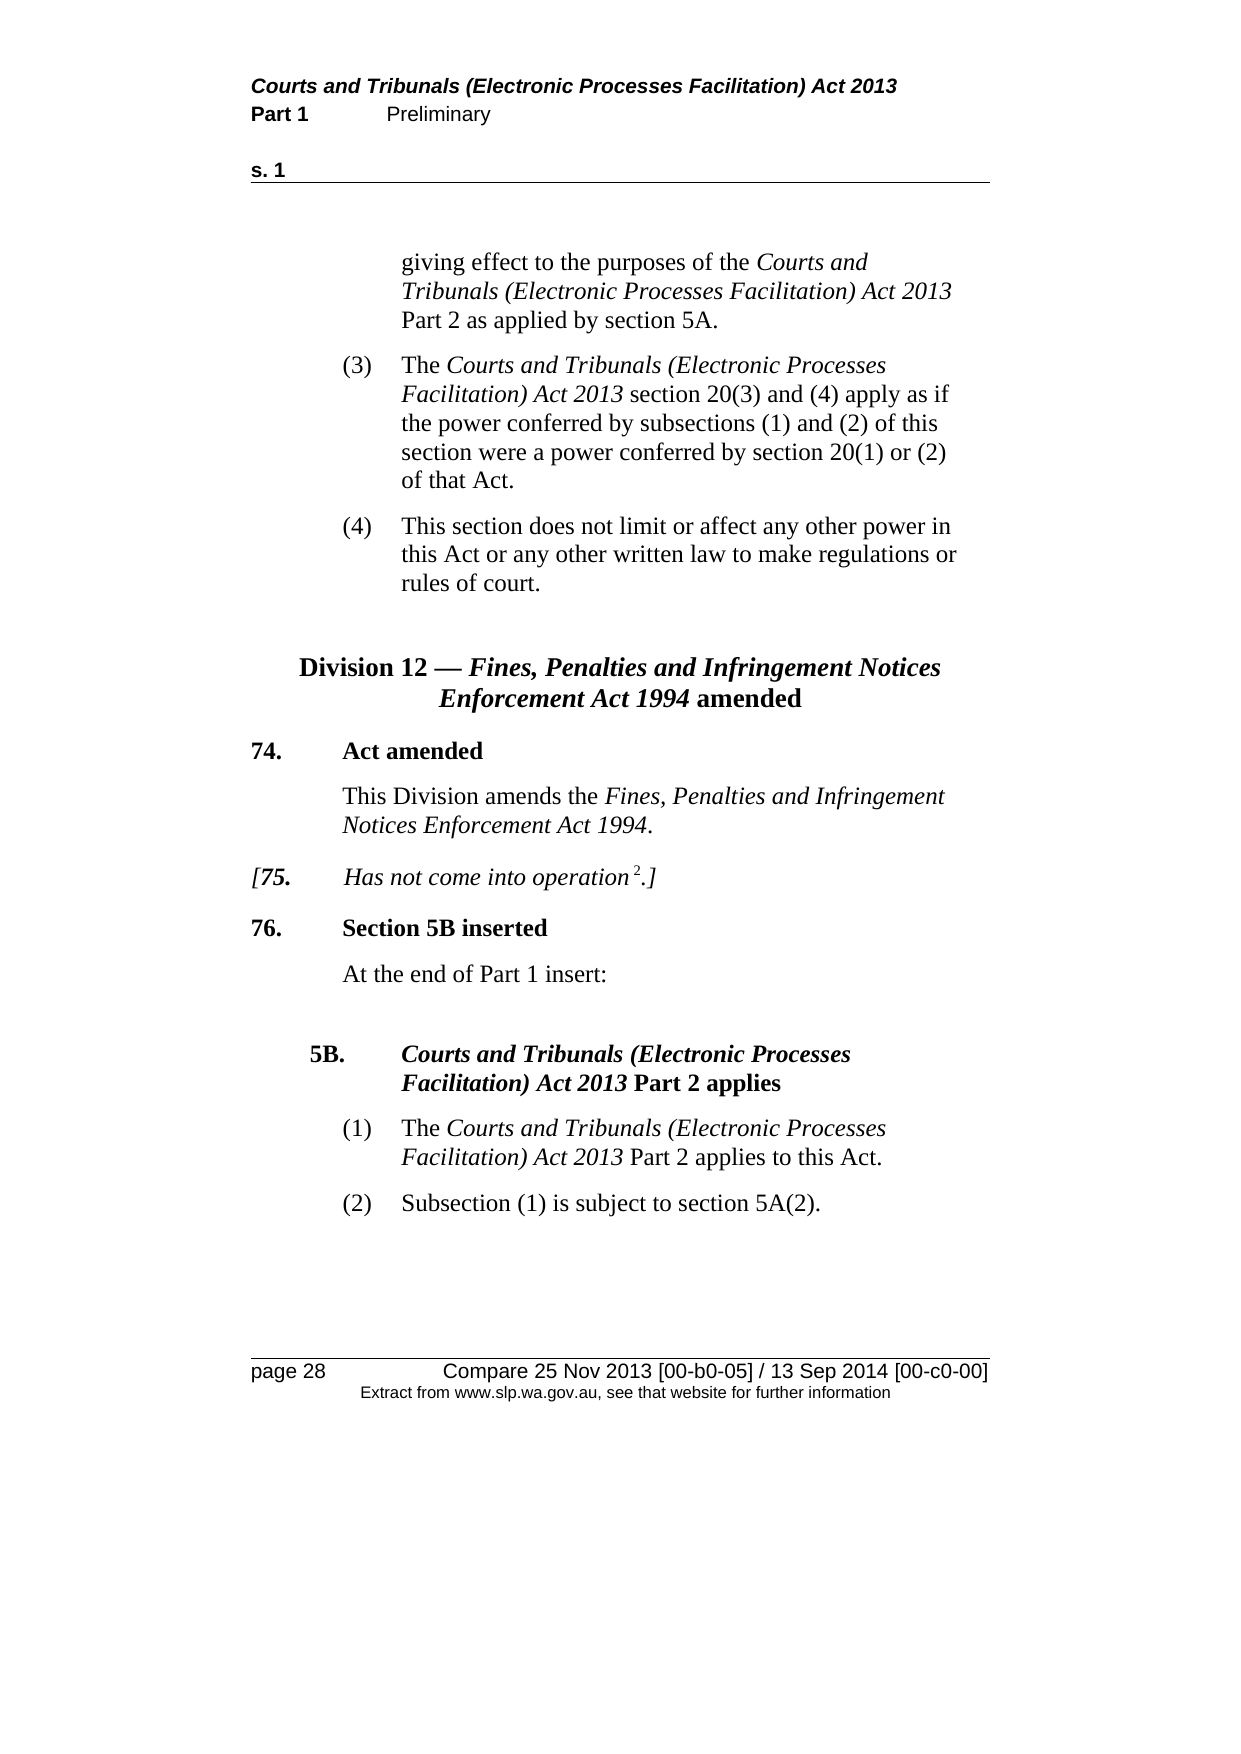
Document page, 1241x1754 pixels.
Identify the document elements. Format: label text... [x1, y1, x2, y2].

text [75. Has not come into operation 2.] [251, 862, 990, 891]
text (2) Subsection (1) is subject to section 5A(2). [312, 1188, 960, 1216]
subtitle 5B. Courts and Tribunals (Electronic Processes Facilitation) Act 2013 Part 2 applies [309, 1039, 960, 1097]
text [312, 247, 960, 334]
text (1) The Courts and Tribunals (Electronic Processes Facilitation) Act 2013 Part 2 applies to this Act. [312, 1113, 960, 1171]
text (3) The Courts and Tribunals (Electronic Processes Facilitation) Act 2013 section 20(3) and (4) apply as if the power conferred by subsections (1) and (2) of this section were a power conferred by section 20(1) or (2) of that Act. [312, 350, 960, 494]
subtitle Division 12 — Fines, Penalties and Infringement Notices Enforcement Act 1994 amended [251, 651, 990, 713]
subtitle 74. Act amended [251, 736, 990, 765]
text (4) This section does not limit or affect any other power in this Act or any other written law to make regulations or rules of court. [312, 511, 960, 597]
text At the end of Part 1 insert: [251, 959, 990, 988]
subtitle 76. Section 5B inserted [251, 913, 990, 942]
text This Division amends the Fines, Penalties and Infringement Notices Enforcement Act 1994. [251, 781, 990, 839]
